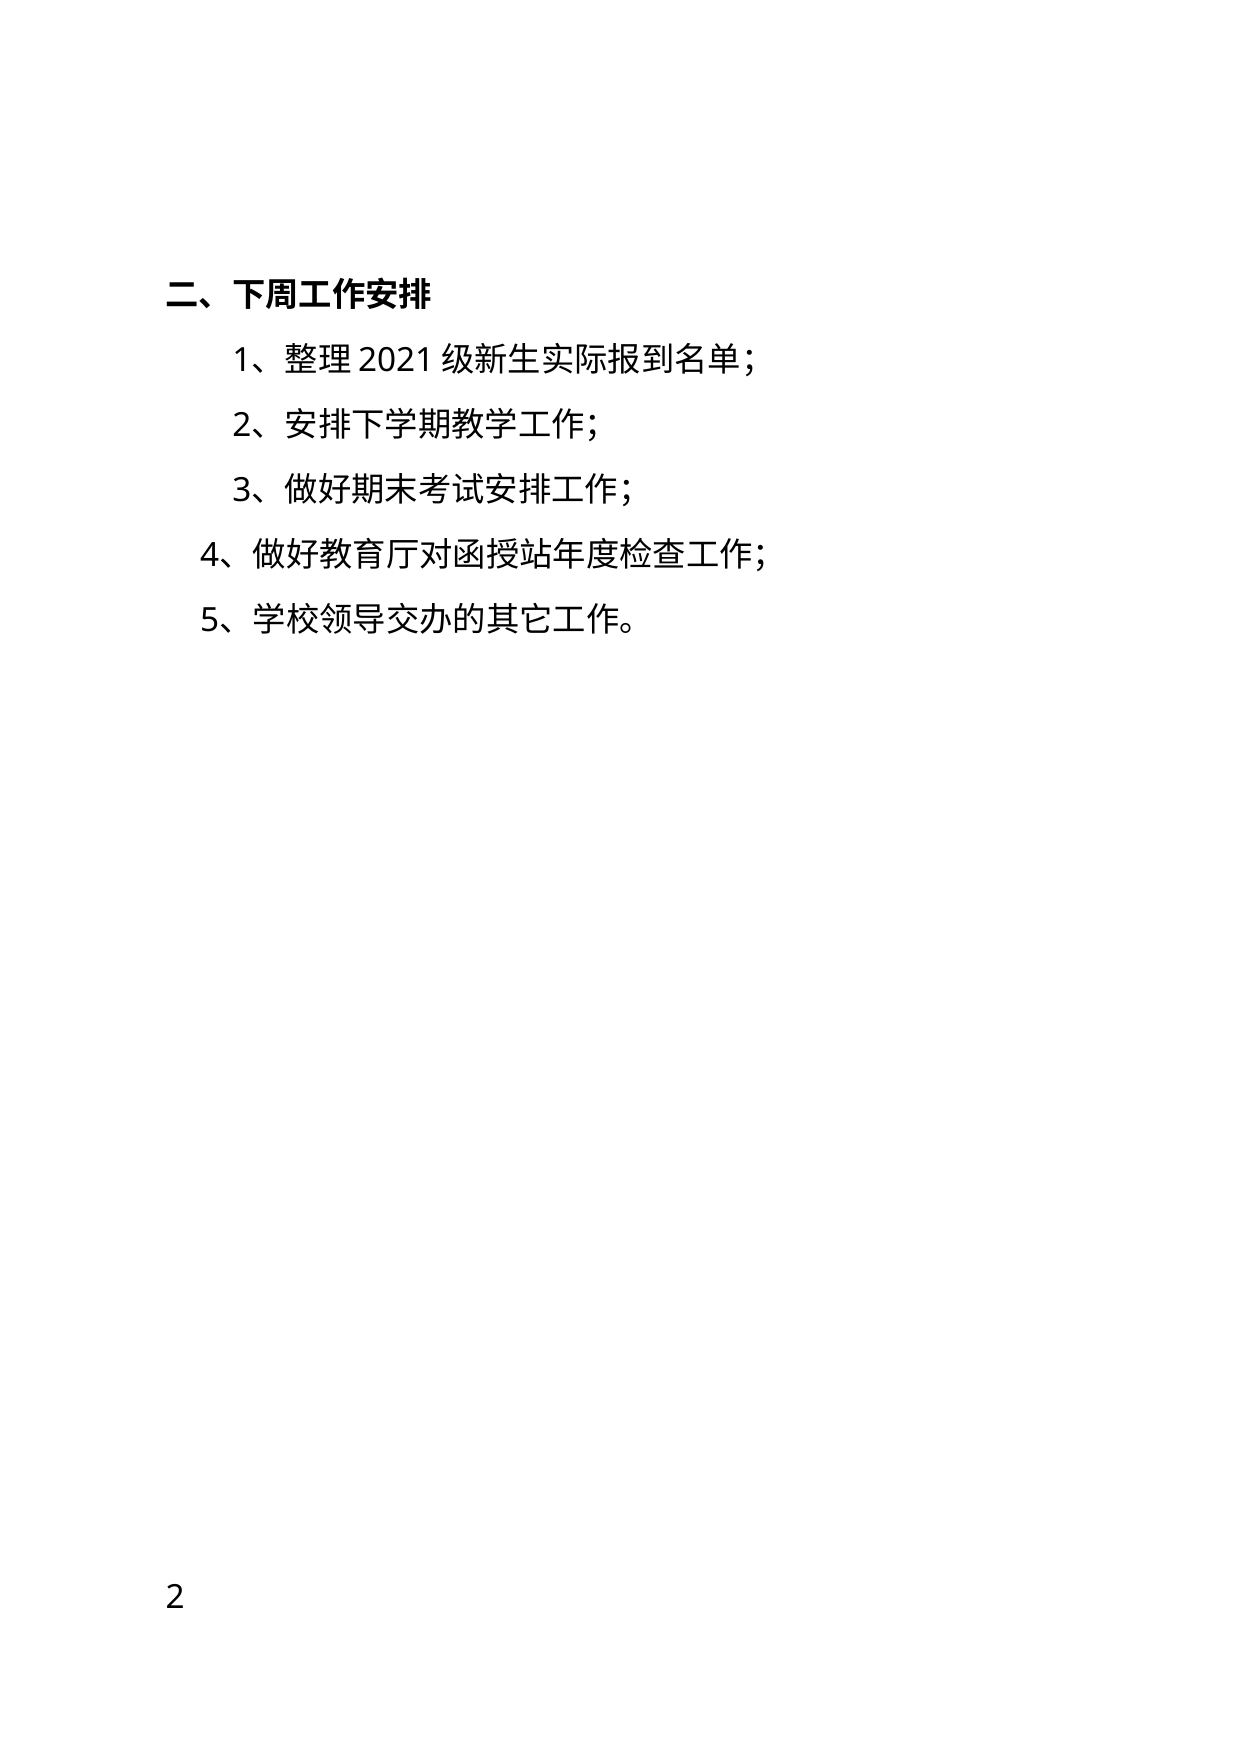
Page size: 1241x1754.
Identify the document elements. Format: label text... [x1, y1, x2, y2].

text 3、做好期末考试安排工作； [165, 454, 1075, 519]
text 5、学校领导交办的其它工作。 [165, 584, 1075, 649]
text 2、安排下学期教学工作； [165, 389, 1075, 454]
text 二、下周工作安排 [165, 259, 1075, 324]
text 1、整理2021级新生实际报到名单； [165, 324, 1075, 389]
text 4、做好教育厅对函授站年度检查工作； [165, 519, 1075, 584]
